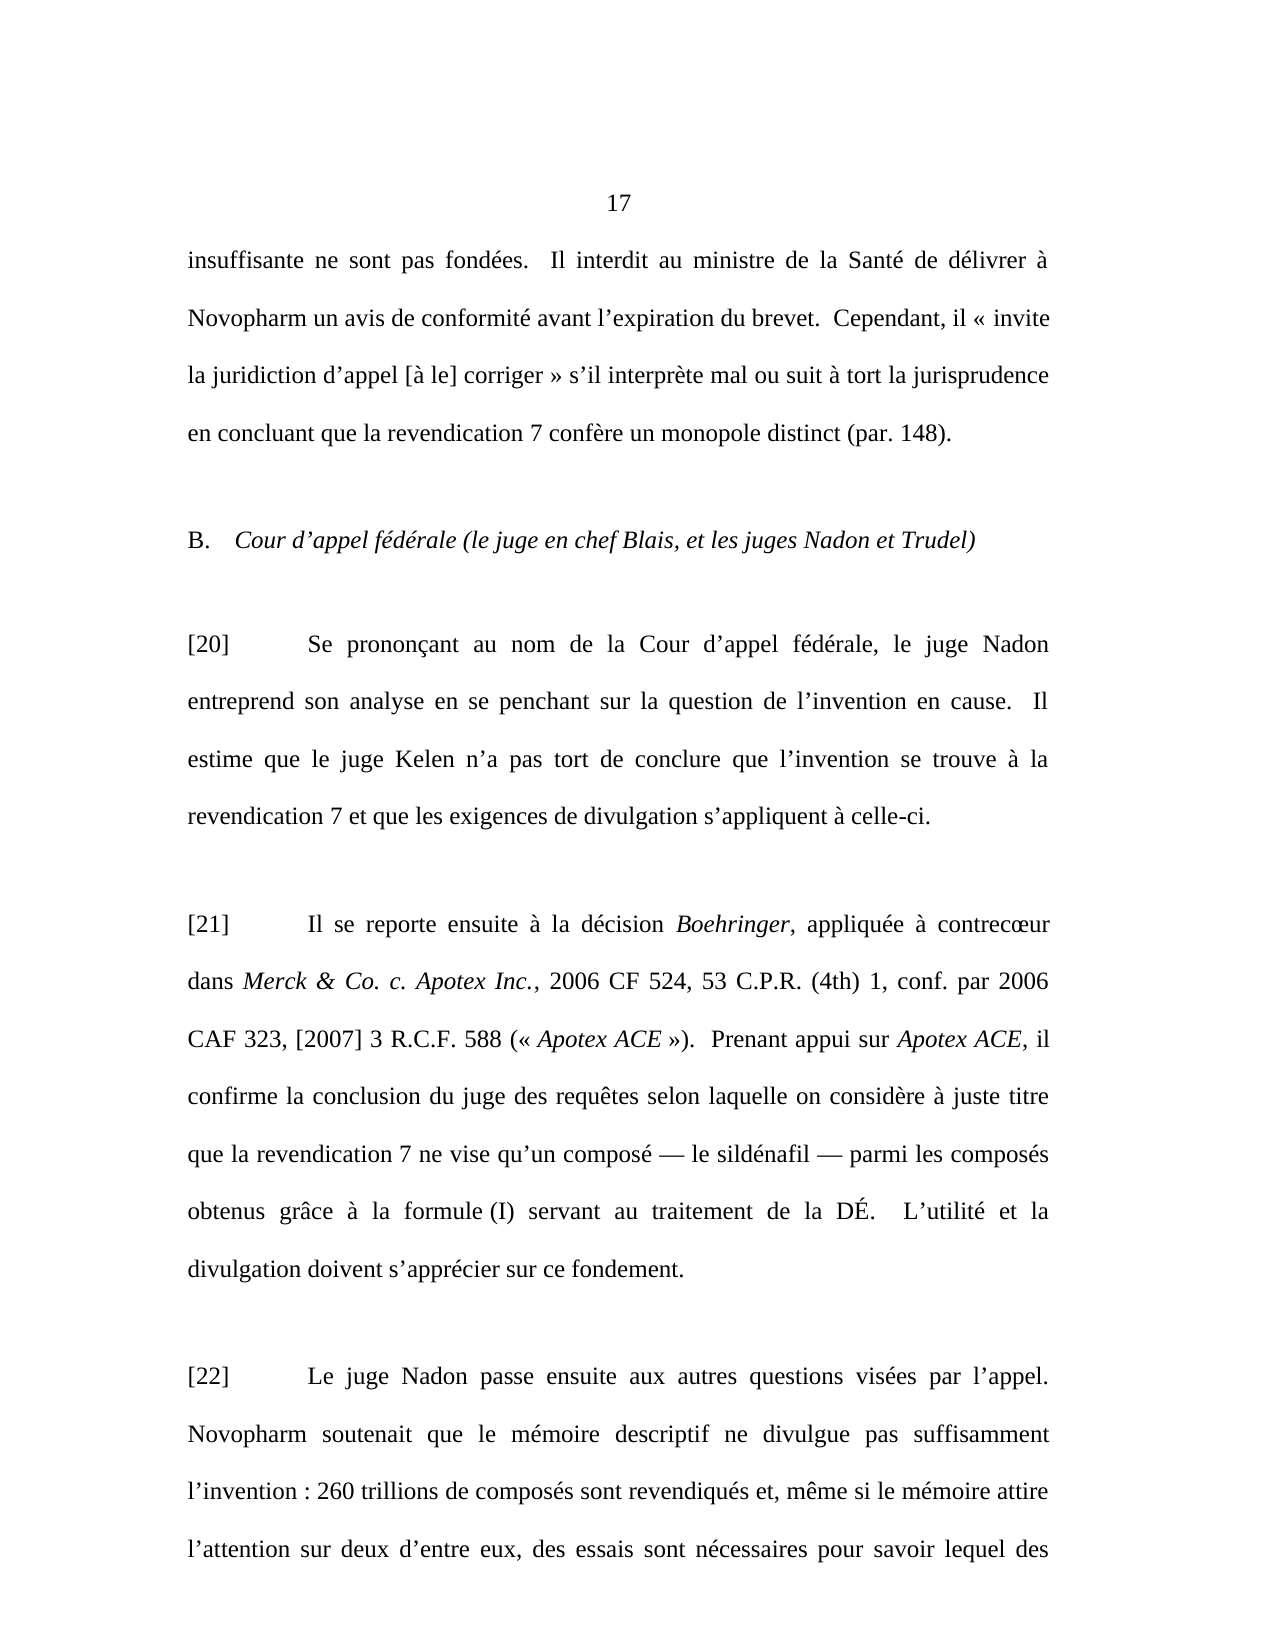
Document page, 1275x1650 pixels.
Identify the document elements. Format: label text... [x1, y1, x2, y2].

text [187, 1361, 1050, 1563]
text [187, 245, 1050, 446]
title B. Cour d’appel fédérale (le juge en chef Blais, et les juges Nadon et Trudel) [187, 525, 1050, 554]
text Il se reporte ensuite à la décision Boehringer, appliquée à contrecœur dans Merck & Co. c. Apotex Inc., 2006 CF 524, 53 C.P.R. (4th) 1, conf. par 2006 CAF 323, [2007] 3 R.C.F. 588 (« Apotex ACE »). Prenant appui sur Apotex ACE, il confirme la conclusion du juge des requêtes selon laquelle on considère à juste titre que la revendication 7 ne vise qu’un composé — le sildénafil — parmi les composés obtenus grâce à la formule (I) servant au traitement de la DÉ. L’utilité et la divulgation doivent s’apprécier sur ce fondement. [187, 909, 1050, 1283]
text Se prononçant au nom de la Cour d’appel fédérale, le juge Nadon entreprend son analyse en se penchant sur la question de l’invention en cause. Il estime que le juge Kelen n’a pas tort de conclure que l’invention se trouve à la revendication 7 et que les exigences de divulgation s’appliquent à celle-ci. [187, 629, 1050, 830]
